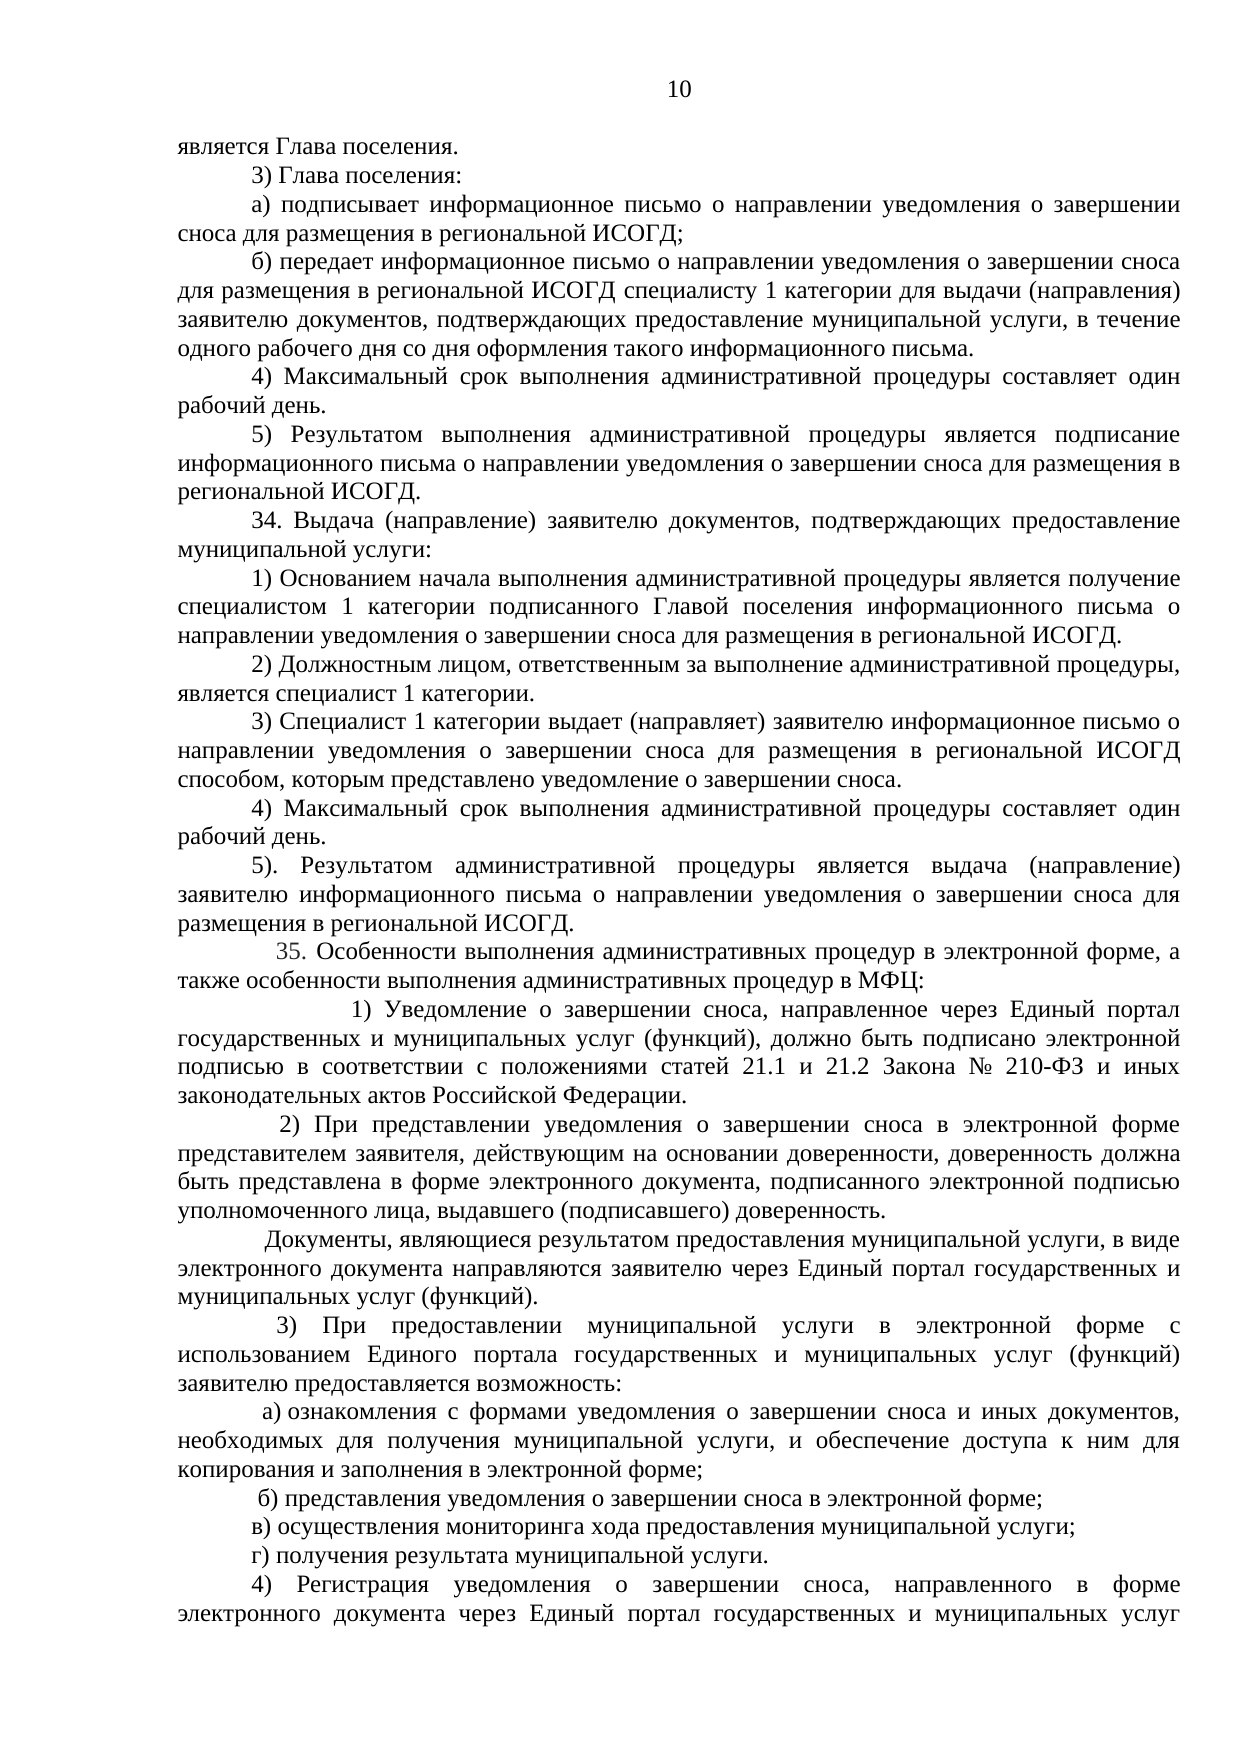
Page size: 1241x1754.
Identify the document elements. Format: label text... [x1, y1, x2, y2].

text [177, 1569, 1181, 1626]
text б) передает информационное письмо о направлении уведомления о завершении сноса для размещения в региональной ИСОГД специалисту 1 категории для выдачи (направления) заявителю документов, подтверждающих предоставление муниципальной услуги, в течение одного рабочего дня со дня оформления такого информационного письма. [177, 246, 1181, 361]
text 1) Основанием начала выполнения административной процедуры является получение специалистом 1 категории подписанного Главой поселения информационного письма о направлении уведомления о завершении сноса для размещения в региональной ИСОГД. [177, 563, 1181, 649]
text Документы, являющиеся результатом предоставления муниципальной услуги, в виде электронного документа направляются заявителю через Единый портал государственных и муниципальных услуг (функций). [177, 1224, 1181, 1310]
text 4) Максимальный срок выполнения административной процедуры составляет один рабочий день. [177, 793, 1181, 850]
text 34. Выдача (направление) заявителю документов, подтверждающих предоставление муниципальной услуги: [177, 505, 1181, 563]
text 3) Специалист 1 категории выдает (направляет) заявителю информационное письмо о направлении уведомления о завершении сноса для размещения в региональной ИСОГД способом, которым представлено уведомление о завершении сноса. [177, 706, 1181, 793]
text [177, 131, 1181, 160]
text б) представления уведомления о завершении сноса в электронной форме; [177, 1483, 1181, 1511]
text 4) Максимальный срок выполнения административной процедуры составляет один рабочий день. [177, 361, 1181, 419]
text в) осуществления мониторинга хода предоставления муниципальной услуги; [177, 1511, 1181, 1540]
text 5). Результатом административной процедуры является выдача (направление) заявителю информационного письма о направлении уведомления о завершении сноса для размещения в региональной ИСОГД. [177, 850, 1181, 936]
text 2) При представлении уведомления о завершении сноса в электронной форме представителем заявителя, действующим на основании доверенности, доверенность должна быть представлена в форме электронного документа, подписанного электронной подписью уполномоченного лица, выдавшего (подписавшего) доверенность. [177, 1109, 1181, 1224]
text 3) Глава поселения: [177, 160, 1181, 189]
text а) ознакомления с формами уведомления о завершении сноса и иных документов, необходимых для получения муниципальной услуги, и обеспечение доступа к ним для копирования и заполнения в электронной форме; [177, 1396, 1181, 1483]
text а) подписывает информационное письмо о направлении уведомления о завершении сноса для размещения в региональной ИСОГД; [177, 189, 1181, 246]
text г) получения результата муниципальной услуги. [177, 1540, 1181, 1569]
text 2) Должностным лицом, ответственным за выполнение административной процедуры, является специалист 1 категории. [177, 649, 1181, 706]
text 5) Результатом выполнения административной процедуры является подписание информационного письма о направлении уведомления о завершении сноса для размещения в региональной ИСОГД. [177, 419, 1181, 505]
text 1) Уведомление о завершении сноса, направленное через Единый портал государственных и муниципальных услуг (функций), должно быть подписано электронной подписью в соответствии с положениями статей 21.1 и 21.2 Закона № 210-ФЗ и иных законодательных актов Российской Федерации. [177, 994, 1181, 1109]
text 35. Особенности выполнения административных процедур в электронной форме, а также особенности выполнения административных процедур в МФЦ: [177, 936, 1181, 994]
text 3) При предоставлении муниципальной услуги в электронной форме с использованием Единого портала государственных и муниципальных услуг (функций) заявителю предоставляется возможность: [177, 1310, 1181, 1396]
